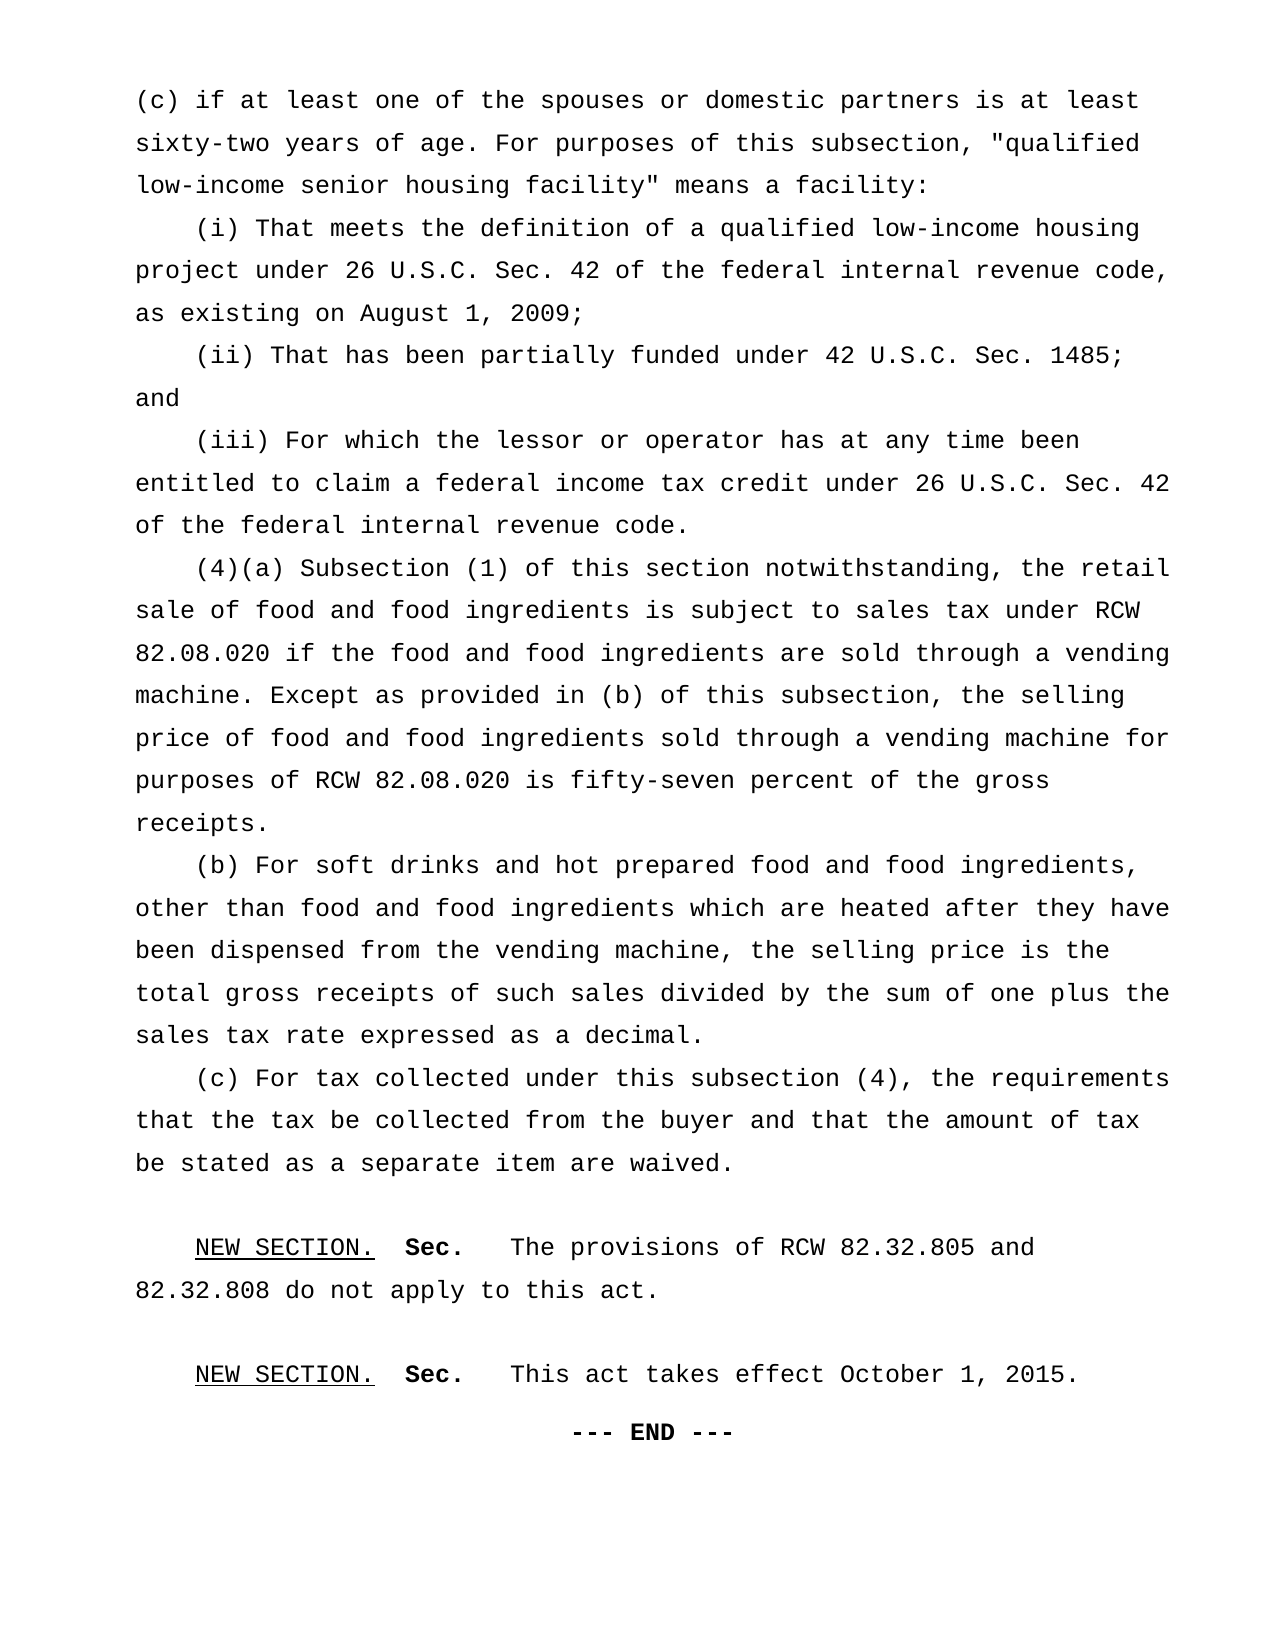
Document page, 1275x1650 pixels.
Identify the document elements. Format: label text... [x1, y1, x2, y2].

text (c) For tax collected under this subsection (4), the requirements that the tax be collected from the buyer and that the amount of tax be stated as a separate item are waived. [135, 1052, 1170, 1180]
text NEW SECTION. Sec. This act takes effect October 1, 2015. [135, 1348, 1170, 1391]
text (b) For soft drinks and hot prepared food and food ingredients, other than food and food ingredients which are heated after they have been dispensed from the vending machine, the selling price is the total gross receipts of such sales divided by the sum of one plus the sales tax rate expressed as a decimal. [135, 840, 1170, 1052]
text (iii) For which the lessor or operator has at any time been entitled to claim a federal income tax credit under 26 U.S.C. Sec. 42 of the federal internal revenue code. [135, 415, 1170, 542]
text --- END --- [135, 1419, 1170, 1447]
text (ii) That has been partially funded under 42 U.S.C. Sec. 1485; and [135, 330, 1170, 415]
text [135, 75, 1170, 202]
text (4)(a) Subsection (1) of this section notwithstanding, the retail sale of food and food ingredients is subject to sales tax under RCW 82.08.020 if the food and food ingredients are sold through a vending machine. Except as provided in (b) of this subsection, the selling price of food and food ingredients sold through a vending machine for purposes of RCW 82.08.020 is fifty-seven percent of the gross receipts. [135, 542, 1170, 840]
text (i) That meets the definition of a qualified low-income housing project under 26 U.S.C. Sec. 42 of the federal internal revenue code, as existing on August 1, 2009; [135, 202, 1170, 330]
text NEW SECTION. Sec. The provisions of RCW 82.32.805 and 82.32.808 do not apply to this act. [135, 1222, 1170, 1307]
